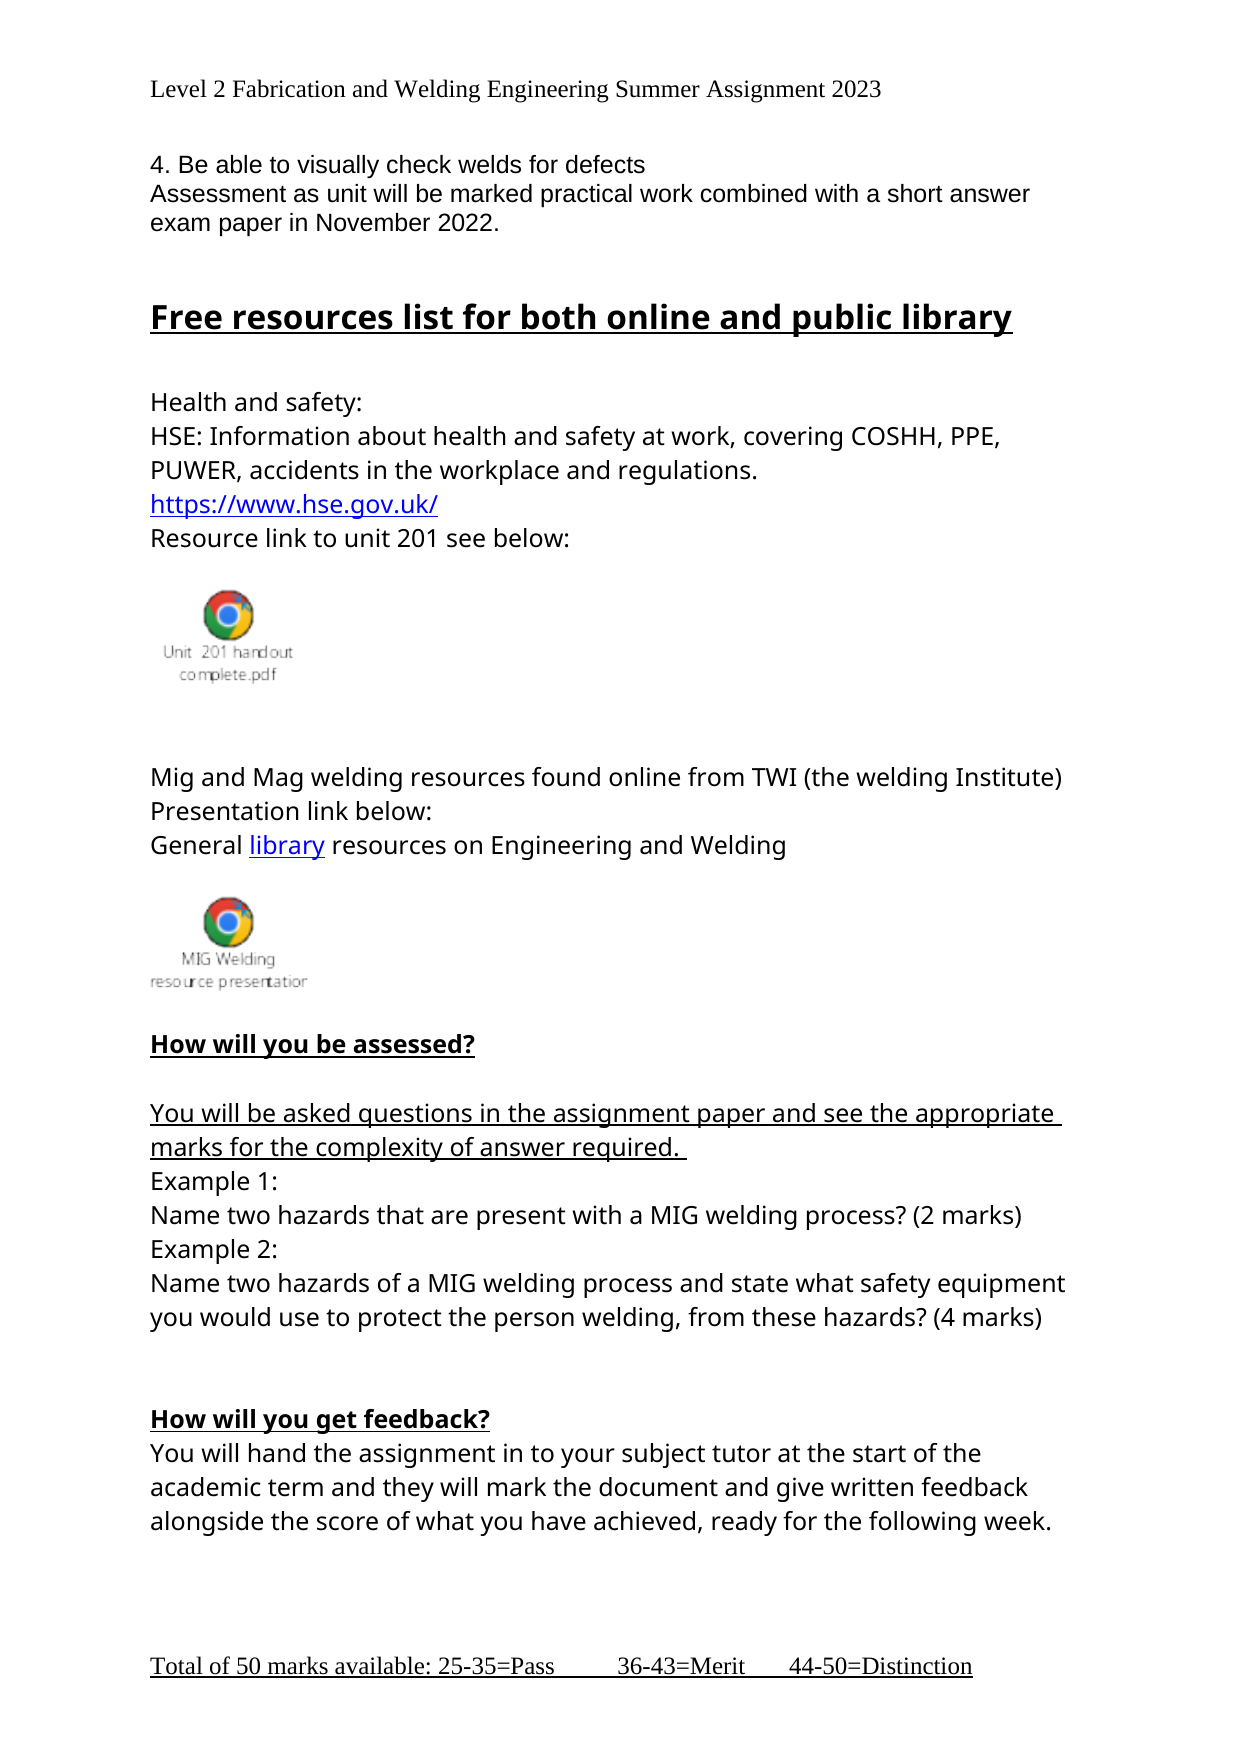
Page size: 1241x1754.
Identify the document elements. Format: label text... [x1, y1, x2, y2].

text Assessment as unit will be marked practical work combined with a short answer exam paper in November 2022. [150, 179, 1090, 236]
text Name two hazards of a MIG welding process and state what safety equipment you would use to protect the person welding, from these hazards? (4 marks) [150, 1266, 1090, 1334]
text Resource link to unit 201 see below: [150, 521, 1090, 555]
text Mig and Mag welding resources found online from TWI (the welding Institute) [150, 759, 1090, 794]
text HSE: Information about health and safety at work, covering COSHH, PPE, PUWER, accidents in the workplace and regulations. [150, 419, 1090, 487]
text How will you get feedback? [150, 1402, 1090, 1436]
text How will you be assessed? [150, 1027, 1090, 1061]
text Name two hazards that are present with a MIG welding process? (2 marks) [150, 1197, 1090, 1231]
text You will hand the assignment in to your subject tutor at the start of the academic term and they will mark the document and give written feedback alongside the score of what you have achieved, ready for the following week. [150, 1436, 1090, 1538]
text Free resources list for both online and public library [150, 294, 1090, 339]
text https://www.hse.gov.uk/ [150, 487, 1090, 521]
text Example 2: [150, 1231, 1090, 1266]
text General library resources on Engineering and Welding [150, 828, 1090, 862]
text Presentation link below: [150, 794, 1090, 828]
text You will be asked questions in the assignment paper and see the appropriate marks for the complexity of answer required. [150, 1095, 1090, 1163]
text Health and safety: [150, 384, 1090, 419]
text Example 1: [150, 1163, 1090, 1197]
text 4. Be able to visually check welds for defects [150, 150, 1090, 179]
